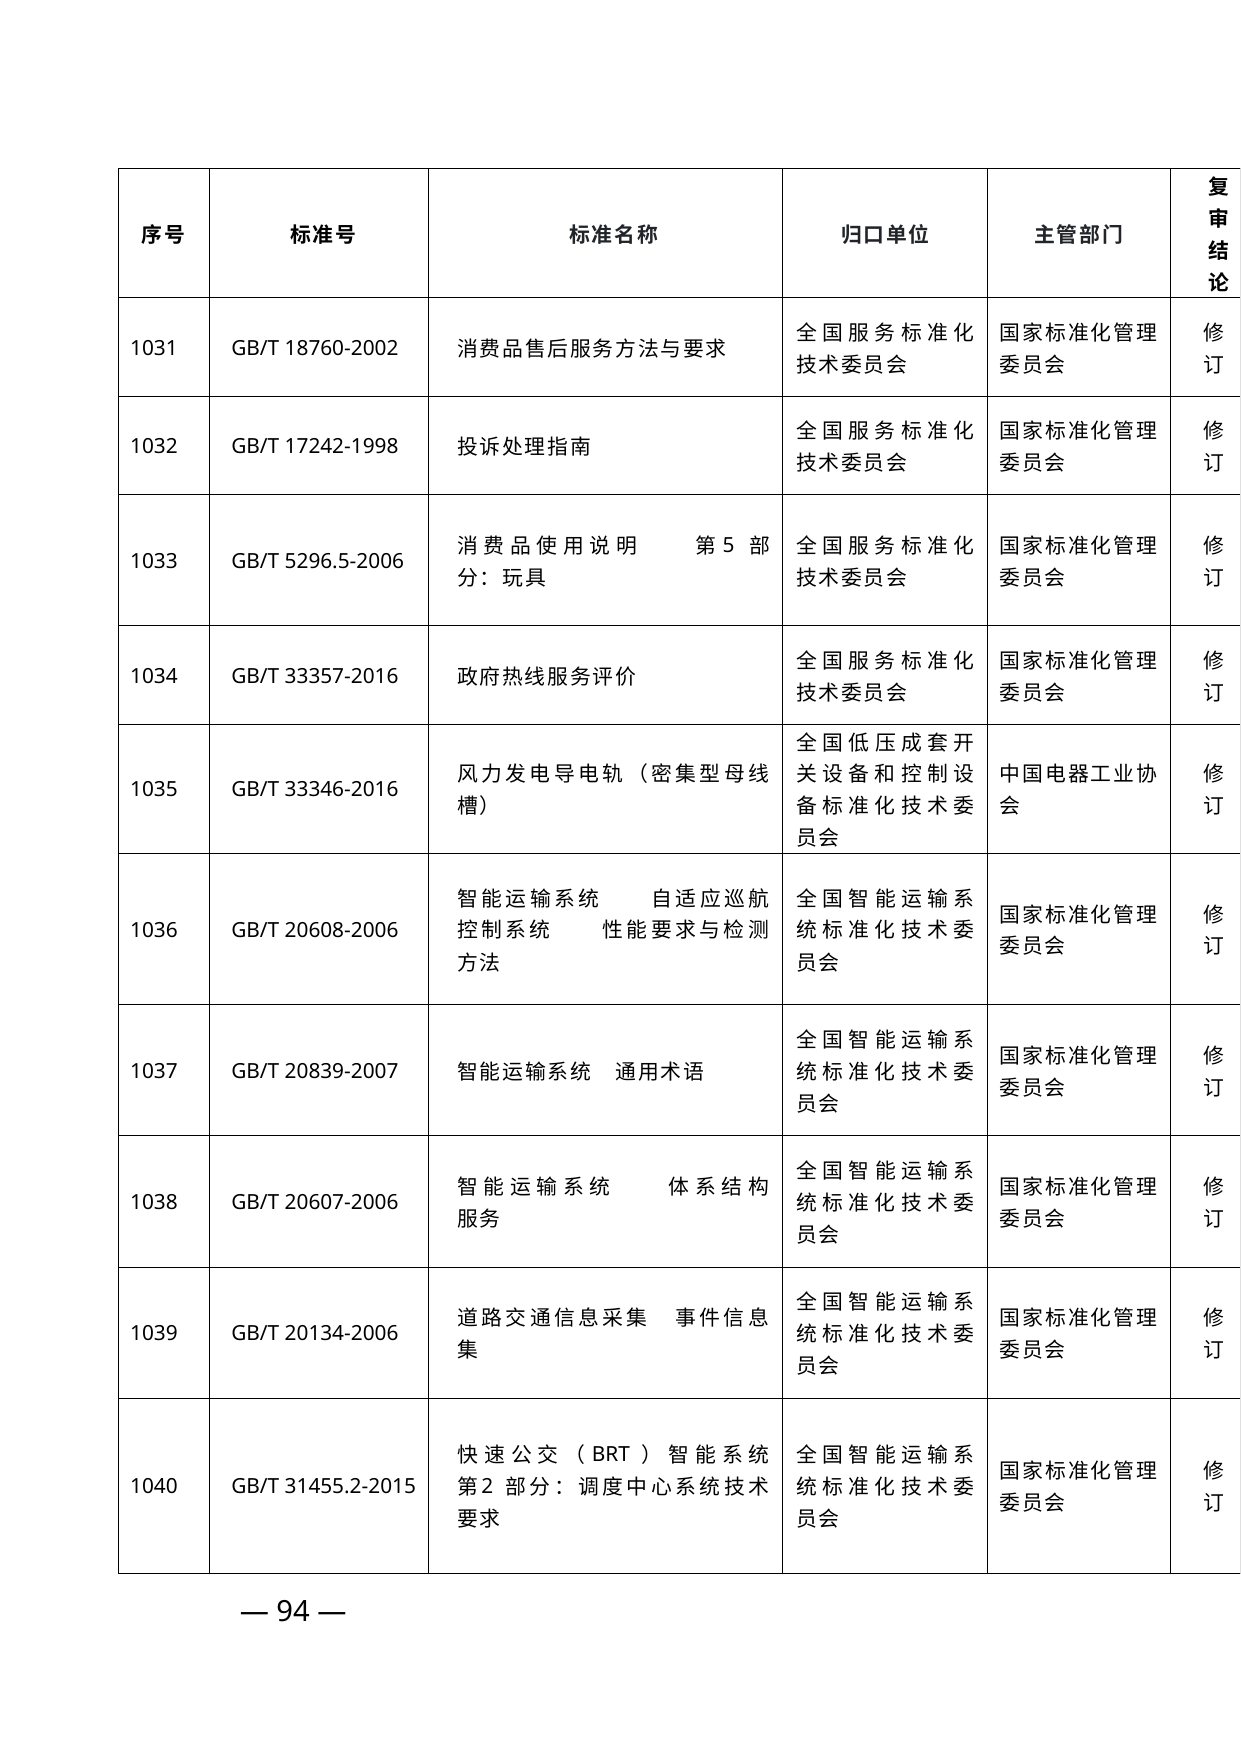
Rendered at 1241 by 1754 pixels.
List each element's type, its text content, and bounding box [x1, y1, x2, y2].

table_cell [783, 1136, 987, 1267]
table_header 主管部门 [988, 169, 1170, 297]
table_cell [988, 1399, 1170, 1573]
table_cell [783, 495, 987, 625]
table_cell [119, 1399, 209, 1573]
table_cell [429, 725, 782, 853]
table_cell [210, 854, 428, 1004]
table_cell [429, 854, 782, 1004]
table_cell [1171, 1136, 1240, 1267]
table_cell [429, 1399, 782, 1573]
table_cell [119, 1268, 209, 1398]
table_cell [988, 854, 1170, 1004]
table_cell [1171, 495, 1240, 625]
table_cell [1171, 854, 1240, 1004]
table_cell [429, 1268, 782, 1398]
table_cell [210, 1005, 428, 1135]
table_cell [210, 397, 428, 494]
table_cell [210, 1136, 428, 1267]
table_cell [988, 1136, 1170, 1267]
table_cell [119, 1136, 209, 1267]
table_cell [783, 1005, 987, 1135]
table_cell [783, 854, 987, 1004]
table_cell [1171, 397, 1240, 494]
table_header 归口单位 [783, 169, 987, 297]
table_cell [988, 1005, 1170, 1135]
table_header 序号 [119, 169, 209, 297]
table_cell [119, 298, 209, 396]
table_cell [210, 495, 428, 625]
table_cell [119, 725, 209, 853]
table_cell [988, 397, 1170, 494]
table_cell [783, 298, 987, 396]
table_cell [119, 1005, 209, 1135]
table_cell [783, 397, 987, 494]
table_header 标准号 [210, 169, 428, 297]
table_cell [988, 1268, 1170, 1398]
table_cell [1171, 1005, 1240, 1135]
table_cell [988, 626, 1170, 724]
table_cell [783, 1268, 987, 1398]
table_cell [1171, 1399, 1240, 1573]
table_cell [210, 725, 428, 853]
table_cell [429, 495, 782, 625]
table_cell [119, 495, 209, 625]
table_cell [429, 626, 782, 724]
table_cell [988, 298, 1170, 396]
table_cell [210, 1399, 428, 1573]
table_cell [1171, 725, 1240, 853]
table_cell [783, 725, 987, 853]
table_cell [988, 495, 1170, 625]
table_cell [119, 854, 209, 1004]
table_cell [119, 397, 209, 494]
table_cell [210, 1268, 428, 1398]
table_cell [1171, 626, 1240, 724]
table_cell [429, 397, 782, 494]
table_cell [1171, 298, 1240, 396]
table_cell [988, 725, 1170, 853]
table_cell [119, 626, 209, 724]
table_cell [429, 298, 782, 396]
table_header 复审结论 [1171, 169, 1240, 297]
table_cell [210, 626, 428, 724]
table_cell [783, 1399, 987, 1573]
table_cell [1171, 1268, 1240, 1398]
table_header 标准名称 [429, 169, 782, 297]
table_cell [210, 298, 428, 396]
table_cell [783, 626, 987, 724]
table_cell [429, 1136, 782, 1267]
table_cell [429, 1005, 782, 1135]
